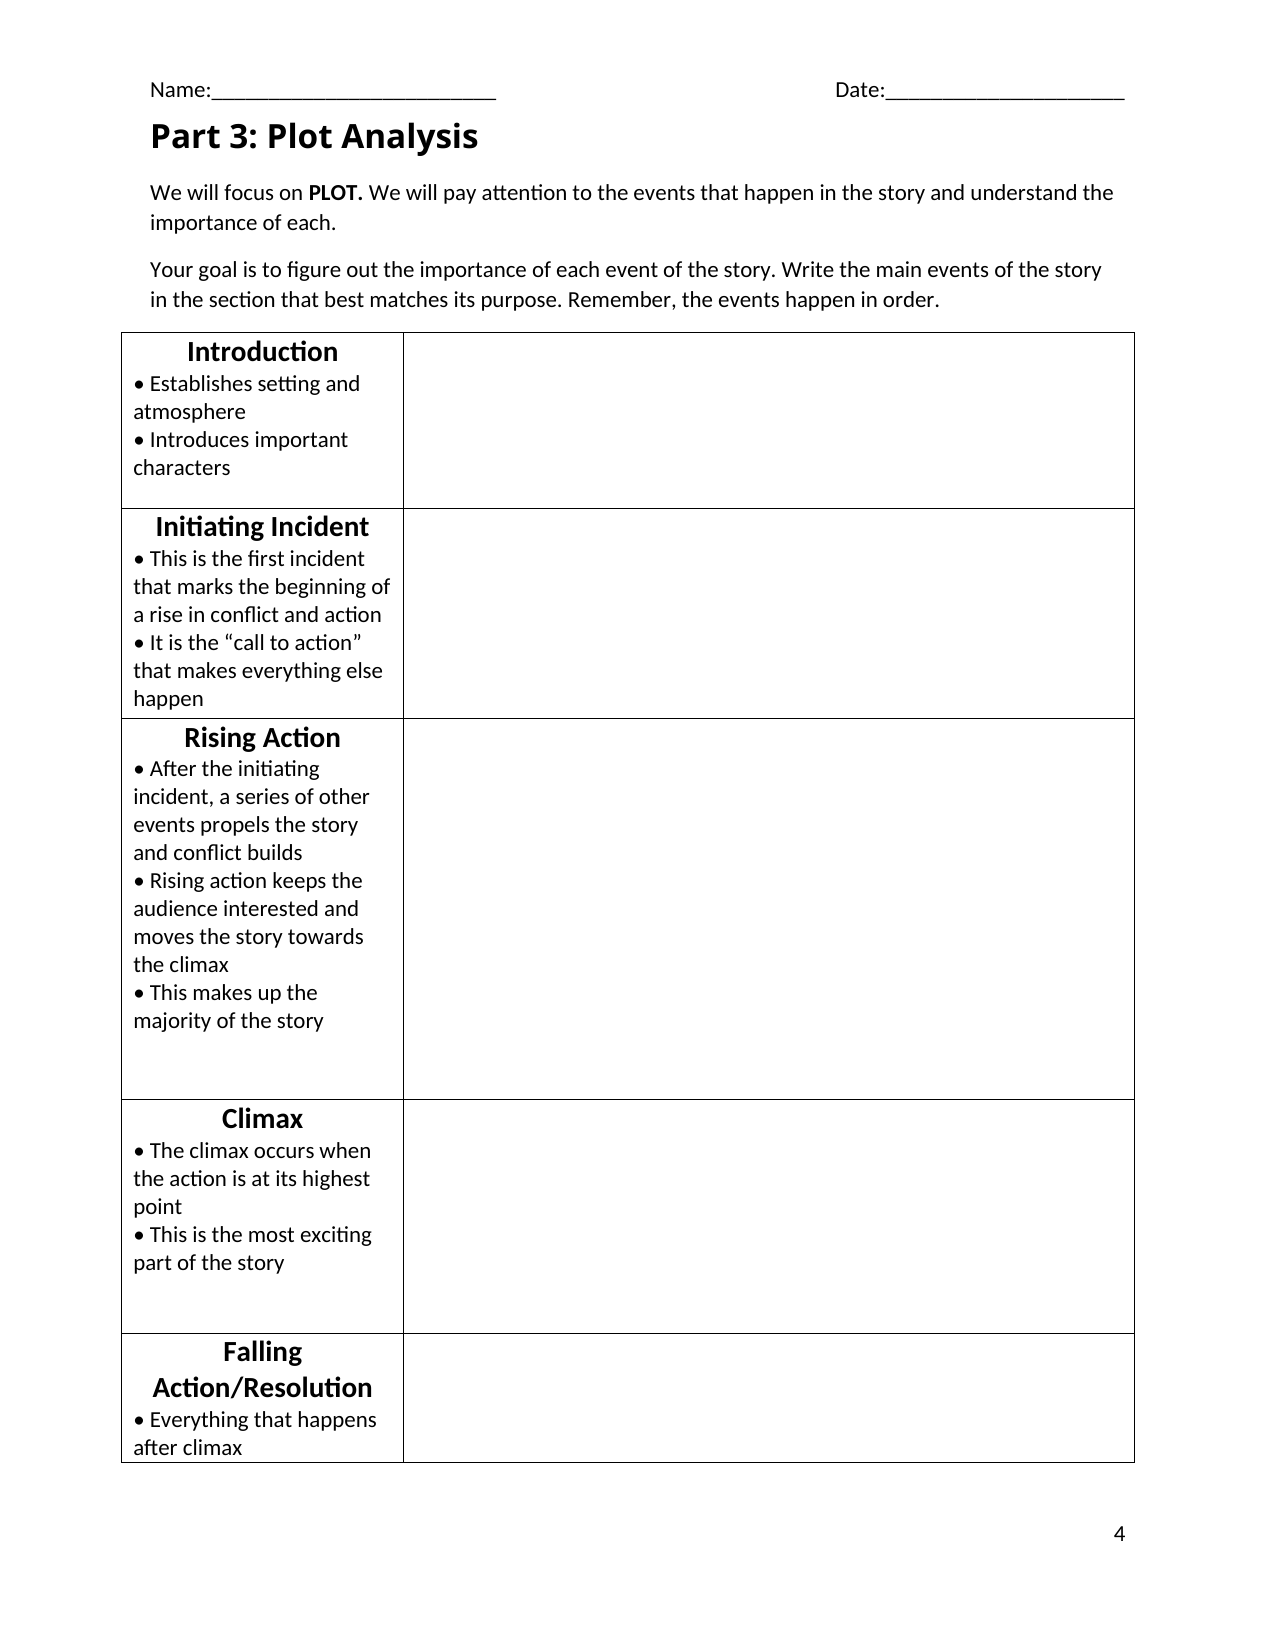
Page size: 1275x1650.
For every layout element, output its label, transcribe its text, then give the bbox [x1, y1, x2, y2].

table_cell [404, 1334, 1134, 1462]
text Part 3: Plot Analysis [150, 112, 1125, 158]
table_header Introduction • Establishes setting and atmosphere • Introduces important characters [122, 333, 403, 507]
table_cell Initiating Incident • This is the first incident that marks the beginning of a rise in conflict and action • It is the “call to action” that makes everything else happen [122, 509, 403, 718]
text Your goal is to figure out the importance of each event of the story. Write the main events of the story in the section that best matches its purpose. Remember, the events happen in order. [150, 255, 1125, 313]
table_cell [404, 719, 1134, 1099]
table_header [404, 333, 1134, 507]
table_cell Falling Action/Resolution • Everything that happens after climax [122, 1334, 403, 1462]
text We will focus on PLOT. We will pay attention to the events that happen in the story and understand the importance of each. [150, 178, 1125, 236]
table_cell Rising Action • After the initiating incident, a series of other events propels the story and conflict builds • Rising action keeps the audience interested and moves the story towards the climax • This makes up the majority of the story [122, 719, 403, 1099]
table_cell [404, 1100, 1134, 1332]
table_cell [404, 509, 1134, 718]
table_cell Climax • The climax occurs when the action is at its highest point • This is the most exciting part of the story [122, 1100, 403, 1332]
